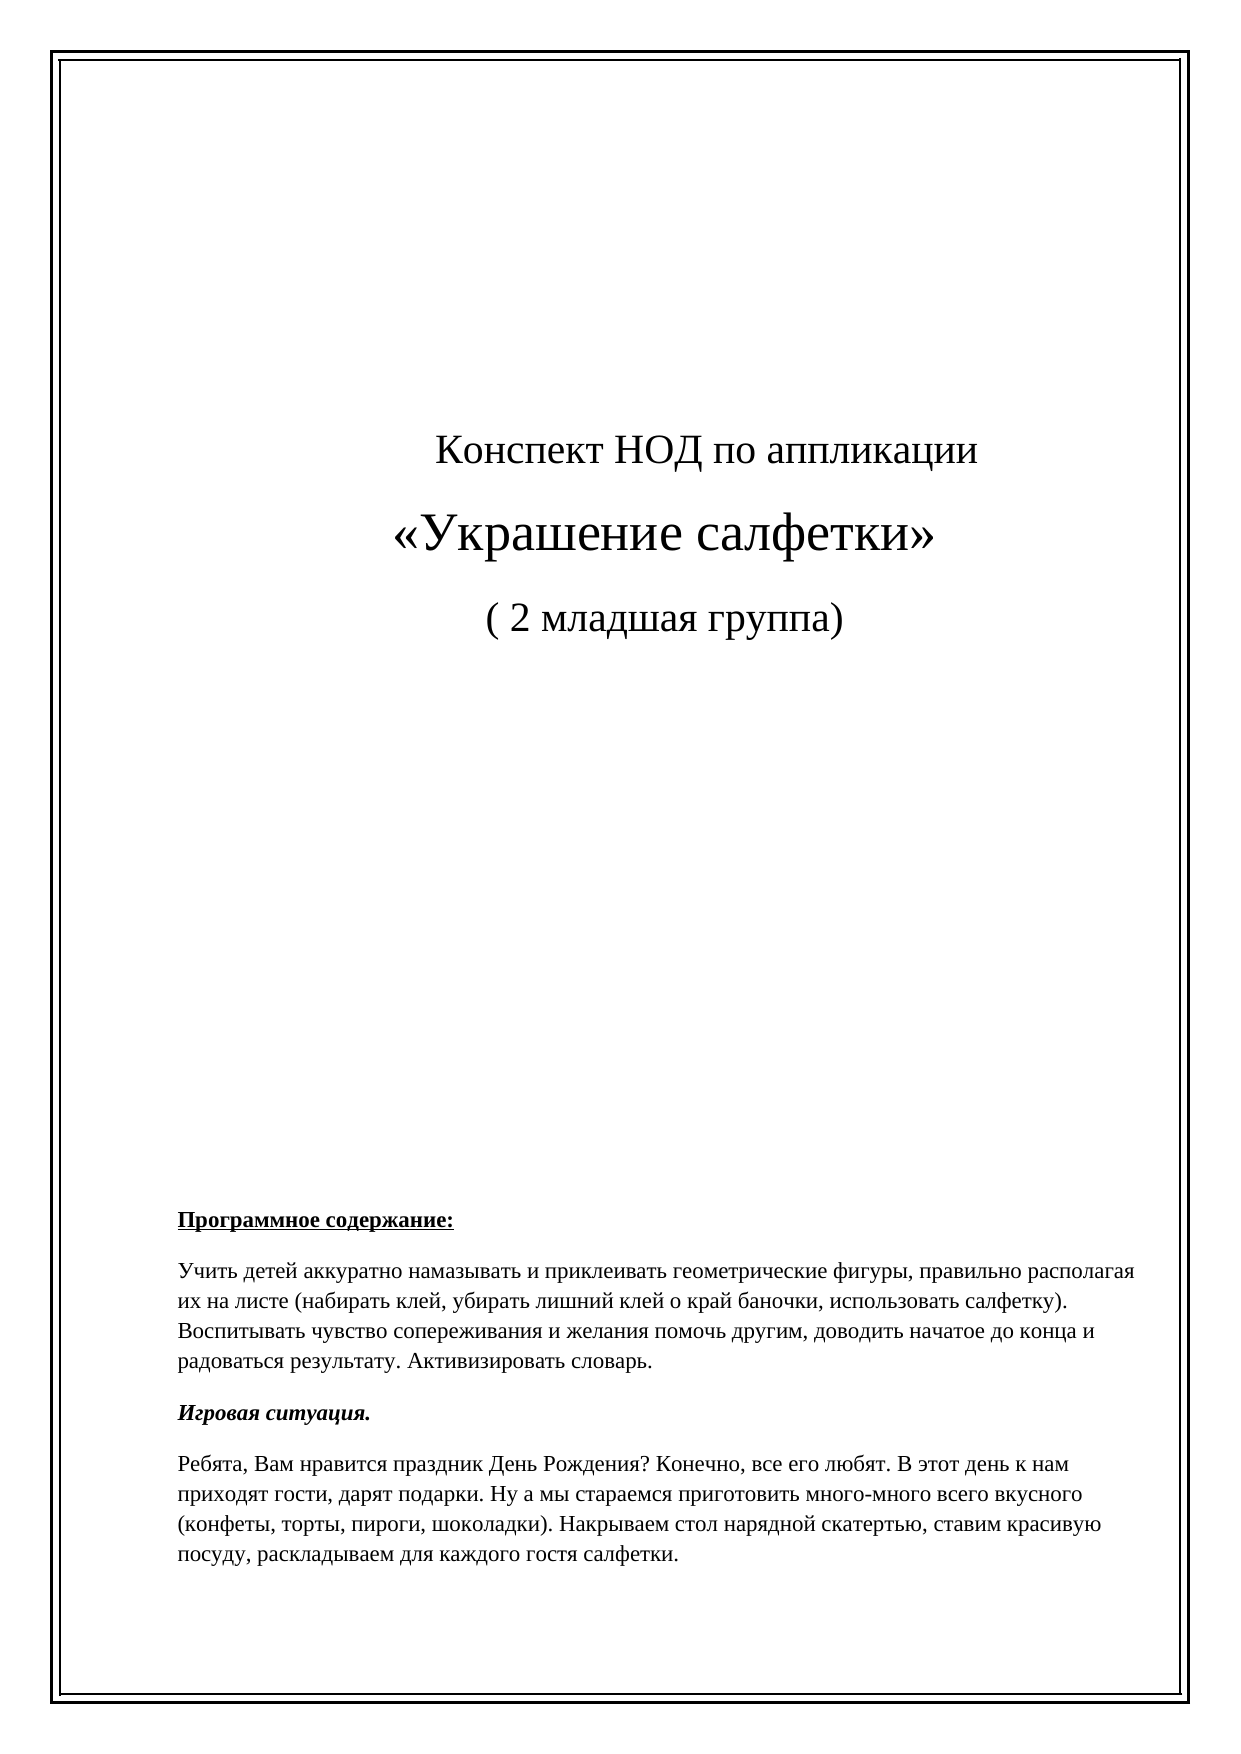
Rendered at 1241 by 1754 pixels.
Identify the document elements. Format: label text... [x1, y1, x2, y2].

text Учить детей аккуратно намазывать и приклеивать геометрические фигуры, правильно располагая их на листе (набирать клей, убирать лишний клей о край баночки, использовать салфетку). Воспитывать чувство сопереживания и желания помочь другим, доводить начатое до конца и радоваться результату. Активизировать словарь. [177, 1257, 1152, 1374]
text Игровая ситуация. [177, 1399, 1152, 1425]
text ( 2 младшая группа) [177, 593, 1152, 641]
text Конспект НОД по аппликации [177, 424, 1152, 472]
text Ребята, Вам нравится праздник День Рождения? Конечно, все его любят. В этот день к нам приходят гости, дарят подарки. Ну а мы стараемся приготовить много-много всего вкусного (конфеты, торты, пироги, шоколадки). Накрываем стол нарядной скатертью, ставим красивую посуду, раскладываем для каждого гостя салфетки. [177, 1450, 1152, 1567]
text «Украшение салфетки» [177, 500, 1152, 563]
text Программное содержание: [177, 1206, 1152, 1232]
